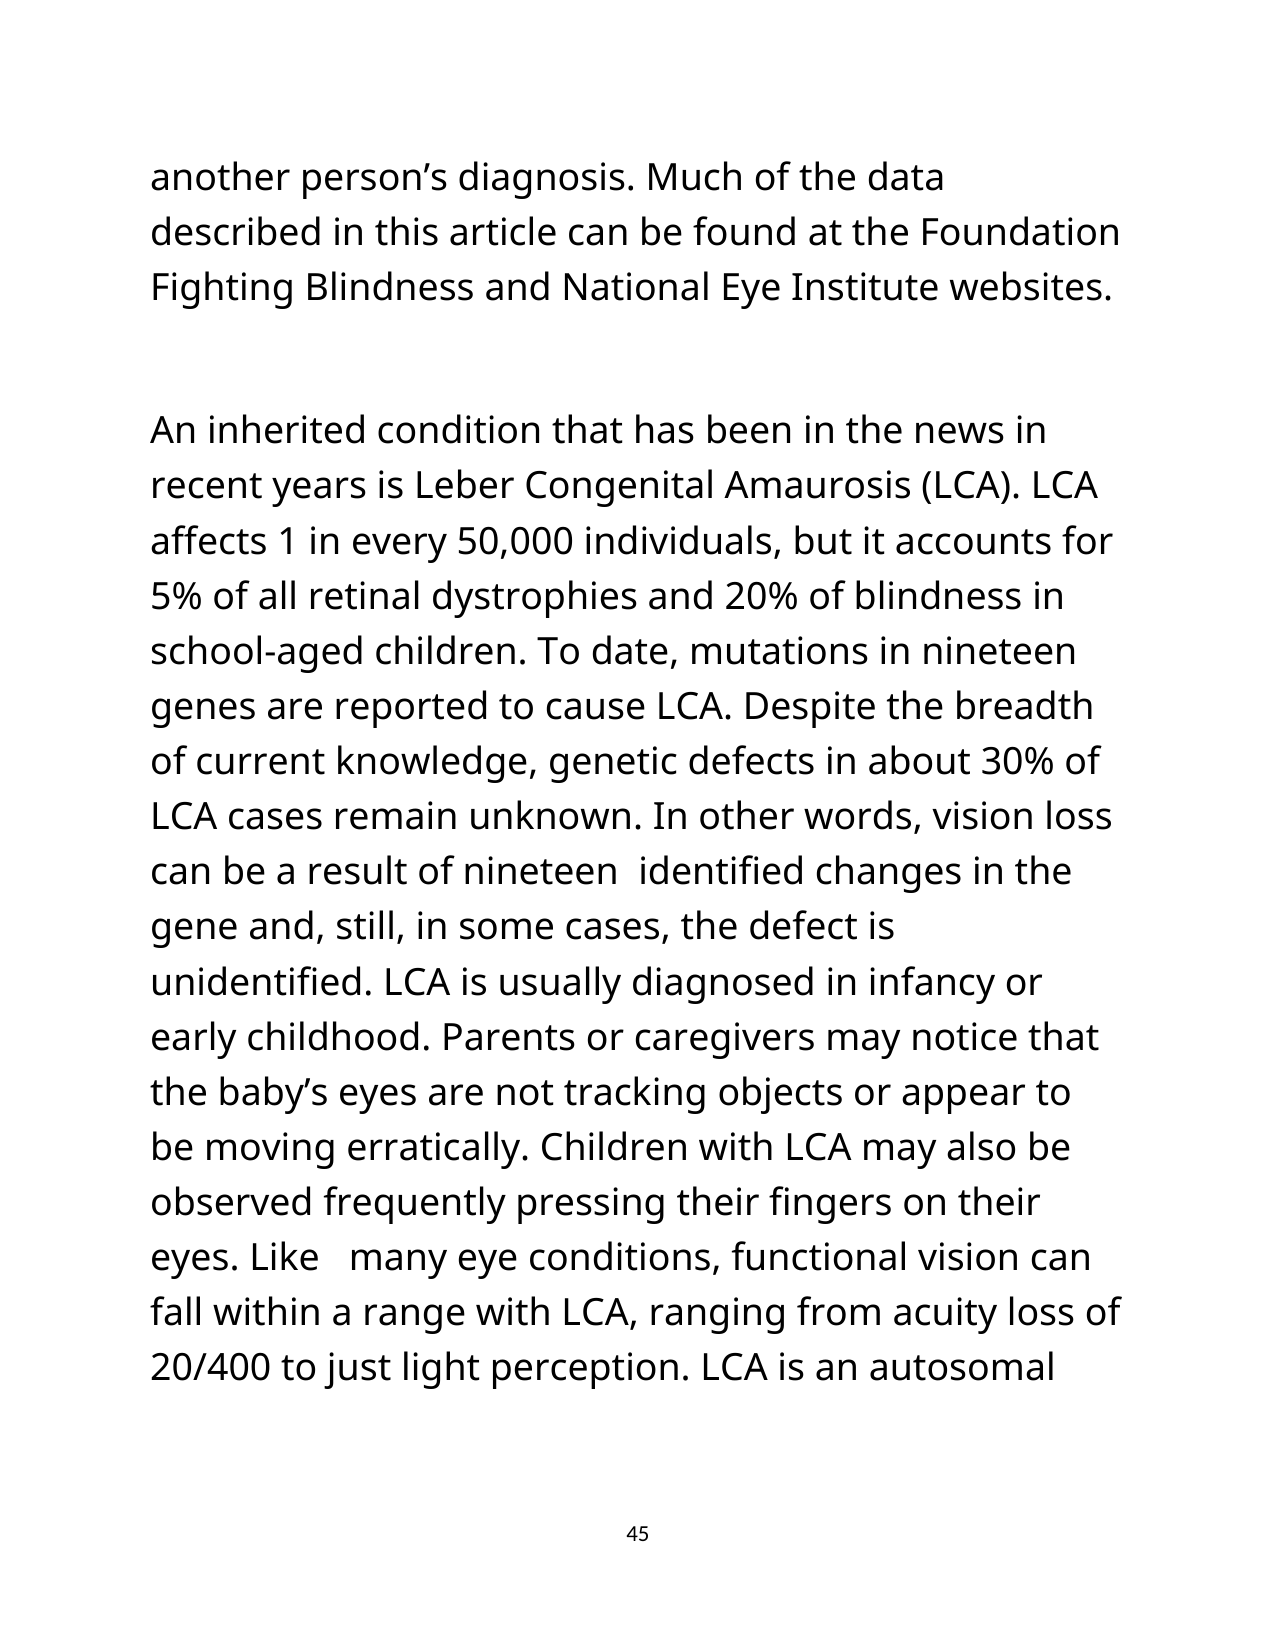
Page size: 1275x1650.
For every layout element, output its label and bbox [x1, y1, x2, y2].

text [150, 404, 1125, 1392]
text [150, 150, 1125, 311]
